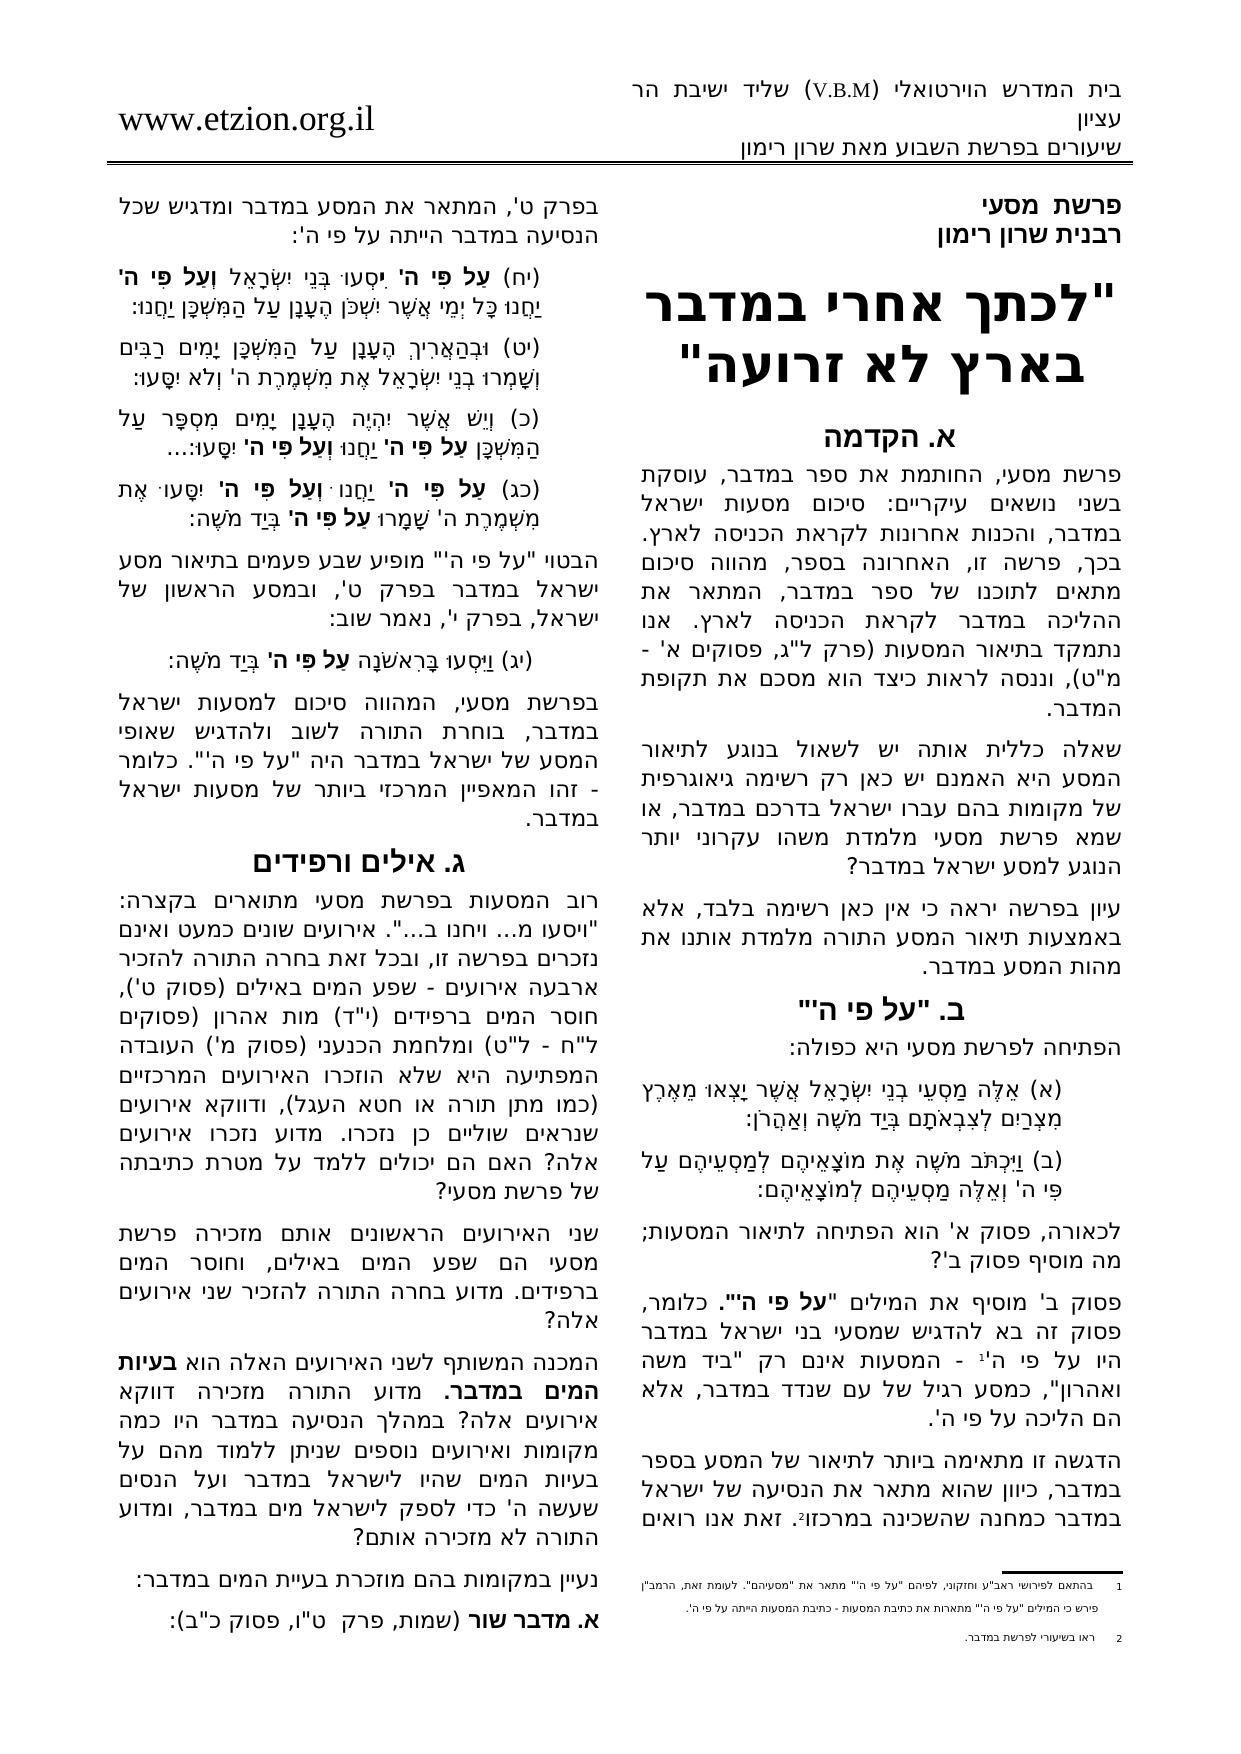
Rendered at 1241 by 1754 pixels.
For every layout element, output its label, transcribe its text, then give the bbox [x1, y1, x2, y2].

text הדגשה זו מתאימה ביותר לתיאור של המסע בספר במדבר, כיוון שהוא מתאר את הנסיעה של ישראל במדבר כמחנה שהשכינה במרכזו. זאת אנו רואים בפרק ט', המתאר את המסע במדבר ומדגיש שכל הנסיעה במדבר הייתה על פי ה': [118, 191, 599, 249]
text (יט) וּבְהַאֲרִיךְ הֶעָנָן עַל הַמִּשְׁכָּן יָמִים רַבִּים וְשָׁמְרוּ בְנֵי יִשְׂרָאֵל אֶת מִשְׁמֶרֶת ה' וְלֹא יִסָּעוּ: [118, 332, 540, 391]
text הבטוי "על פי ה'" מופיע שבע פעמים בתיאור מסע ישראל במדבר בפרק ט', ובמסע הראשון של ישראל, בפרק י', נאמר שוב: [118, 545, 599, 632]
text ב. "על פי ה'" [641, 993, 1122, 1026]
text (ב) וַיִּכְתֹּב מֹשֶׁה אֶת מוֹצָאֵיהֶם לְמַסְעֵיהֶם עַל פִּי ה' וְאֵלֶּה מַסְעֵיהֶם לְמוֹצָאֵיהֶם: [641, 1145, 1063, 1203]
text פסוק ב' מוסיף את המילים "על פי ה'". כלומר, פסוק זה בא להדגיש שמסעי בני ישראל במדבר היו על פי ה' - המסעות אינם רק "ביד משה ואהרון", כמסע רגיל של עם שנדד במדבר, אלא הם הליכה על פי ה'. [641, 1287, 1122, 1432]
text פרשת מסעי [641, 191, 1122, 219]
text בפרשת מסעי, המהווה סיכום למסעות ישראל במדבר, בוחרת התורה לשוב ולהדגיש שאופי המסע של ישראל במדבר היה "על פי ה'". כלומר - זהו המאפיין המרכזי ביותר של מסעות ישראל במדבר. [118, 687, 599, 832]
text (יח) עַל פִּי ה' יִסְעוּ בְּנֵי יִשְׂרָאֵל וְעַל פִּי ה' יַחֲנוּ כָּל יְמֵי אֲשֶׁר יִשְׁכֹּן הֶעָנָן עַל הַמִּשְׁכָּן יַחֲנוּ: [118, 262, 540, 320]
text נעיין במקומות בהם מוזכרת בעיית המים במדבר: [118, 1564, 599, 1593]
text לכאורה, פסוק א' הוא הפתיחה לתיאור המסעות; מה מוסיף פסוק ב'? [641, 1216, 1122, 1274]
text שני האירועים הראשונים אותם מזכירה פרשת מסעי הם שפע המים באילים, וחוסר המים ברפידים. מדוע בחרה התורה להזכיר שני אירועים אלה? [118, 1218, 599, 1335]
text (יג) וַיִּסְעוּ בָּרִאשֹׁנָה עַל פִּי ה' בְּיַד מֹשֶׁה: [118, 645, 540, 674]
text שאלה כללית אותה יש לשאול בנוגע לתיאור המסע היא האמנם יש כאן רק רשימה גיאוגרפית של מקומות בהם עברו ישראל בדרכם במדבר, או שמא פרשת מסעי מלמדת משהו עקרוני יותר הנוגע למסע ישראל במדבר? [641, 734, 1122, 880]
text (כג) עַל פִּי ה' יַחֲנוּ וְעַל פִּי ה' יִסָּעוּ אֶת מִשְׁמֶרֶת ה' שָׁמָרוּ עַל פִּי ה' בְּיַד מֹשֶׁה: [118, 474, 540, 532]
text א. מדבר שור (שמות, פרק ט"ו, פסוק כ"ב): [118, 1606, 599, 1635]
text רבנית שרון רימון [641, 219, 1122, 248]
text הפתיחה לפרשת מסעי היא כפולה: [641, 1032, 1122, 1062]
text הדגשה זו מתאימה ביותר לתיאור של המסע בספר במדבר, כיוון שהוא מתאר את הנסיעה של ישראל במדבר כמחנה שהשכינה במרכזו. זאת אנו רואים בפרק ט', המתאר את המסע במדבר ומדגיש שכל הנסיעה במדבר הייתה על פי ה': [641, 1445, 1122, 1532]
text (א) אֵלֶּה מַסְעֵי בְנֵי יִשְׂרָאֵל אֲשֶׁר יָצְאוּ מֵאֶרֶץ מִצְרַיִם לְצִבְאֹתָם בְּיַד מֹשֶׁה וְאַהֲרֹן: [641, 1074, 1063, 1132]
text ג. אילים ורפידים [118, 845, 599, 878]
text עיון בפרשה יראה כי אין כאן רשימה בלבד, אלא באמצעות תיאור המסע התורה מלמדת אותנו את מהות המסע במדבר. [641, 893, 1122, 980]
text רוב המסעות בפרשת מסעי מתוארים בקצרה: "ויסעו מ... ויחנו ב...". אירועים שונים כמעט ואינם נזכרים בפרשה זו, ובכל זאת בחרה התורה להזכיר ארבעה אירועים - שפע המים באילים (פסוק ט'), חוסר המים ברפידים (י"ד) מות אהרון (פסוקים ל"ח - ל"ט) ומלחמת הכנעני (פסוק מ') העובדה המפתיעה היא שלא הוזכרו האירועים המרכזיים (כמו מתן תורה או חטא העגל), ודווקא אירועים שנראים שוליים כן נזכרו. מדוע נזכרו אירועים אלה? האם הם יכולים ללמד על מטרת כתיבתה של פרשת מסעי? [118, 885, 599, 1206]
text א. הקדמה [641, 419, 1122, 453]
text פרשת מסעי, החותמת את ספר במדבר, עוסקת בשני נושאים עיקריים: סיכום מסעות ישראל במדבר, והכנות אחרונות לקראת הכניסה לארץ. בכך, פרשה זו, האחרונה בספר, מהווה סיכום מתאים לתוכנו של ספר במדבר, המתאר את ההליכה במדבר לקראת הכניסה לארץ. אנו נתמקד בתיאור המסעות (פרק ל"ג, פסוקים א' - מ"ט), וננסה לראות כיצד הוא מסכם את תקופת המדבר. [641, 459, 1122, 722]
text (כ) וְיֵשׁ אֲשֶׁר יִהְיֶה הֶעָנָן יָמִים מִסְפָּר עַל הַמִּשְׁכָּן עַל פִּי ה' יַחֲנוּ וְעַל פִּי ה' יִסָּעוּ:... [118, 403, 540, 462]
text "לכתך אחרי במדבר בארץ לא זרועה" [641, 273, 1122, 394]
text המכנה המשותף לשני האירועים האלה הוא בעיות המים במדבר. מדוע התורה מזכירה דווקא אירועים אלה? במהלך הנסיעה במדבר היו כמה מקומות ואירועים נוספים שניתן ללמוד מהם על בעיות המים שהיו לישראל במדבר ועל הנסים שעשה ה' כדי לספק לישראל מים במדבר, ומדוע התורה לא מזכירה אותם? [118, 1347, 599, 1551]
